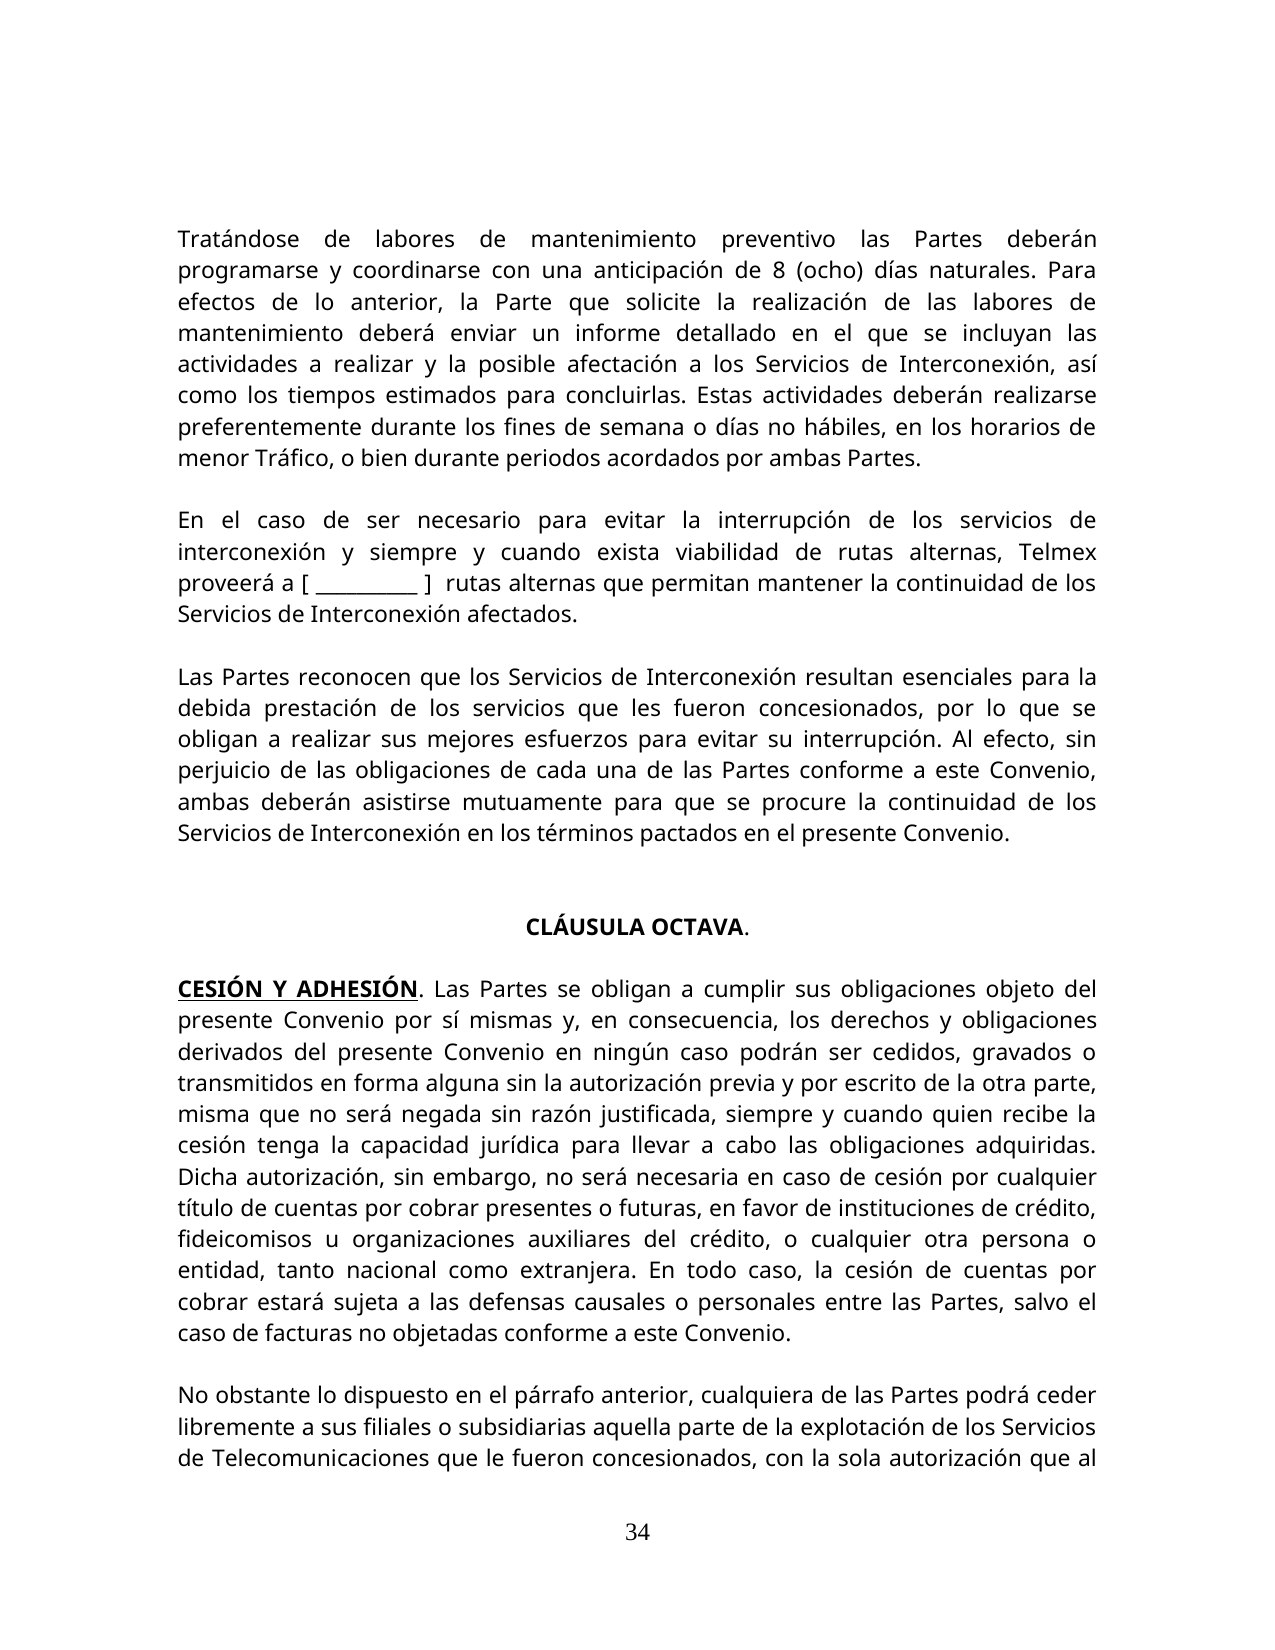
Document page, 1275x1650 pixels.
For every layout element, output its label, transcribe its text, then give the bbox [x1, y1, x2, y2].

text CLÁUSULA OCTAVA. [177, 911, 1098, 942]
text Las Partes reconocen que los Servicios de Interconexión resultan esenciales para la debida prestación de los servicios que les fueron concesionados, por lo que se obligan a realizar sus mejores esfuerzos para evitar su interrupción. Al efecto, sin perjuicio de las obligaciones de cada una de las Partes conforme a este Convenio, ambas deberán asistirse mutuamente para que se procure la continuidad de los Servicios de Interconexión en los términos pactados en el presente Convenio. [177, 661, 1098, 848]
text En el caso de ser necesario para evitar la interrupción de los servicios de interconexión y siempre y cuando exista viabilidad de rutas alternas, Telmex proveerá a [ __________ ] rutas alternas que permitan mantener la continuidad de los Servicios de Interconexión afectados. [177, 504, 1098, 629]
text CESIÓN Y ADHESIÓN. Las Partes se obligan a cumplir sus obligaciones objeto del presente Convenio por sí mismas y, en consecuencia, los derechos y obligaciones derivados del presente Convenio en ningún caso podrán ser cedidos, gravados o transmitidos en forma alguna sin la autorización previa y por escrito de la otra parte, misma que no será negada sin razón justificada, siempre y cuando quien recibe la cesión tenga la capacidad jurídica para llevar a cabo las obligaciones adquiridas. Dicha autorización, sin embargo, no será necesaria en caso de cesión por cualquier título de cuentas por cobrar presentes o futuras, en favor de instituciones de crédito, fideicomisos u organizaciones auxiliares del crédito, o cualquier otra persona o entidad, tanto nacional como extranjera. En todo caso, la cesión de cuentas por cobrar estará sujeta a las defensas causales o personales entre las Partes, salvo el caso de facturas no objetadas conforme a este Convenio. [177, 973, 1098, 1348]
text Tratándose de labores de mantenimiento preventivo las Partes deberán programarse y coordinarse con una anticipación de 8 (ocho) días naturales. Para efectos de lo anterior, que solicite la realización de las labores de mantenimiento deberá enviar un informe detallado en el que se incluyan las actividades a realizar y la posible afectación a los Servicios de Interconexión, así como los tiempos estimados para concluirlas. Estas actividades deberán realizarse preferentemente durante los fines de semana o días no hábiles, en los horarios de menor Tráfico, o bien durante periodos acordados por ambas Partes. [177, 223, 1098, 473]
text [177, 1379, 1098, 1473]
